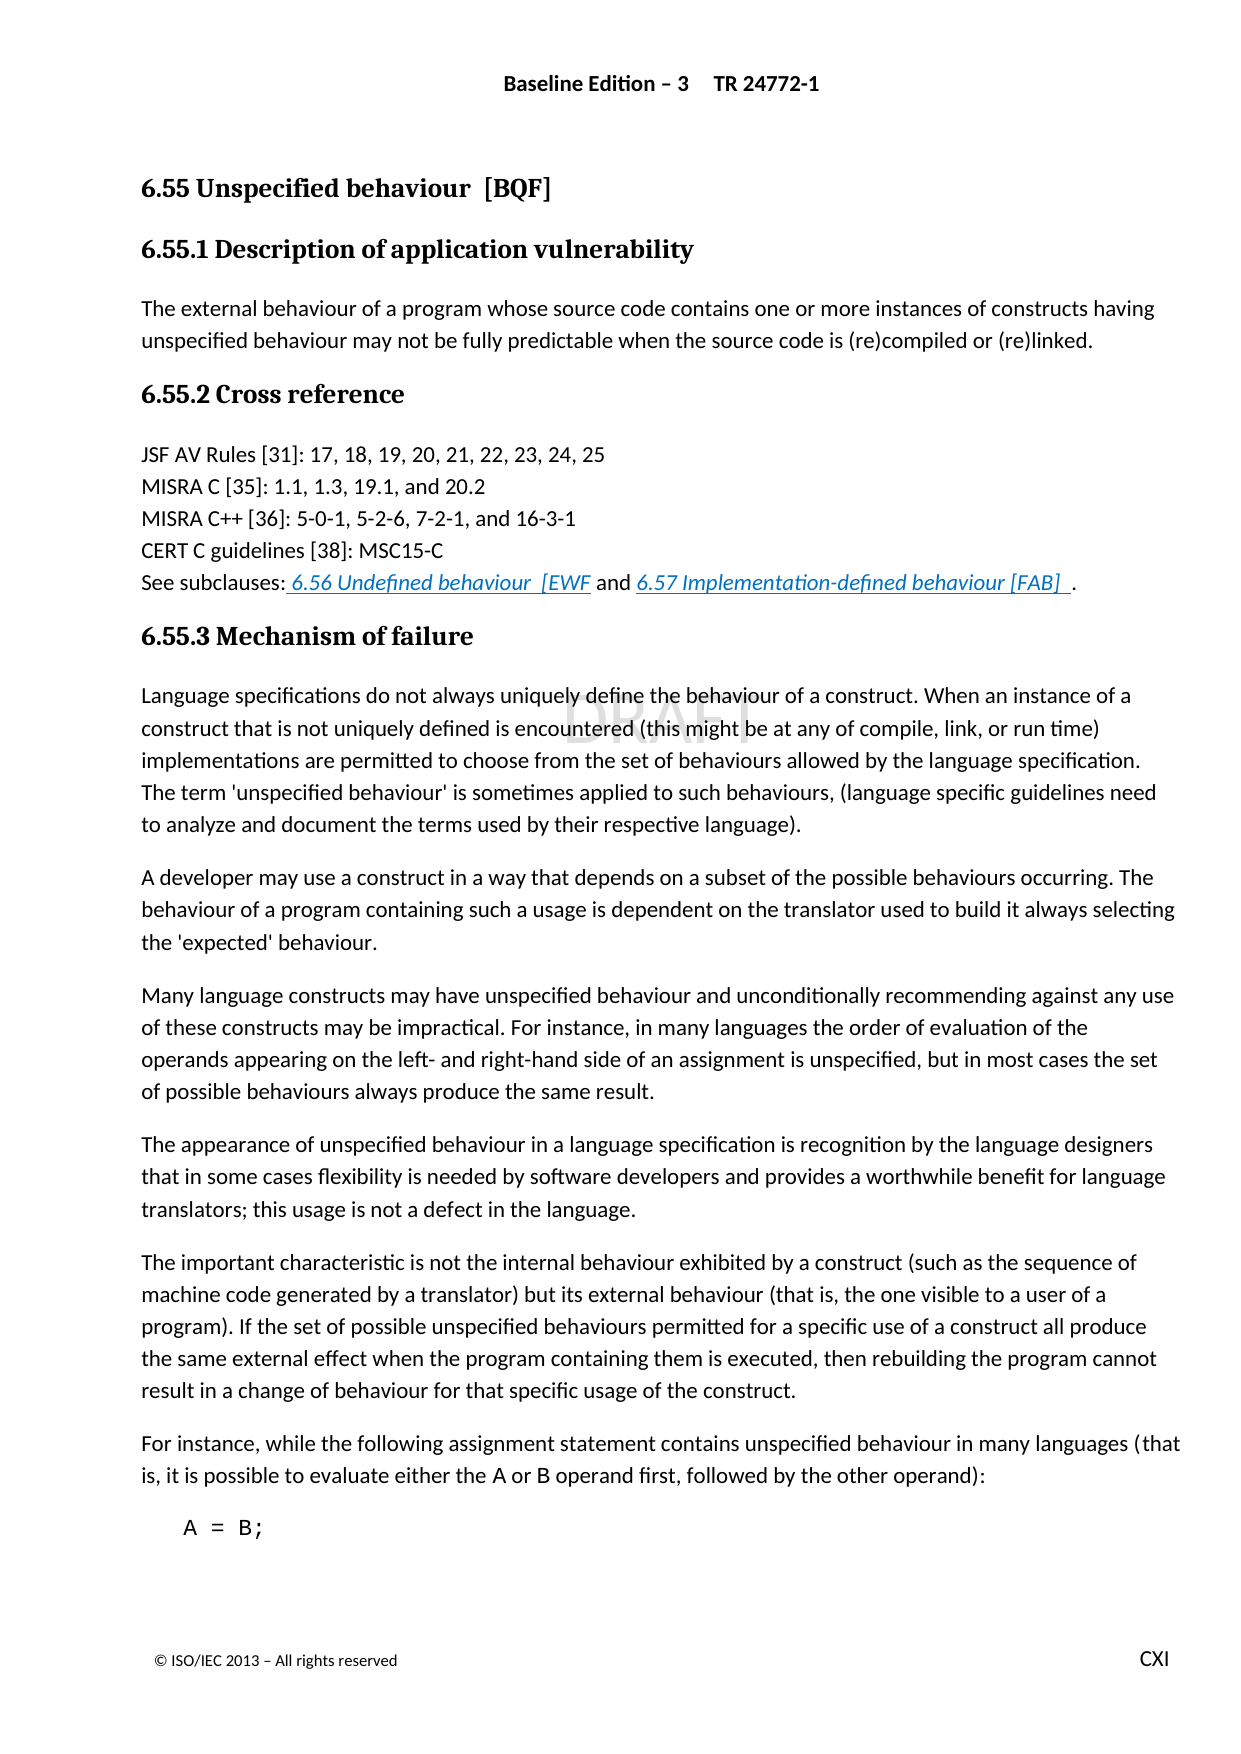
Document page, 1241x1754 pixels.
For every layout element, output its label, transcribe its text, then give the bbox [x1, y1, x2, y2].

text A developer may use a construct in a way that depends on a subset of the possible behaviours occurring. The behaviour of a program containing such a usage is dependent on the translator used to build it always selecting the 'expected' behaviour. [141, 863, 1182, 956]
text JSF AV Rules [31]: 17, 18, 19, 20, 21, 22, 23, 24, 25 [141, 440, 1182, 468]
subtitle 6.55 Unspecified behaviour [BQF] [141, 173, 1182, 205]
text MISRA C++ [36]: 5-0-1, 5-2-6, 7-2-1, and 16-3-1 [141, 504, 1182, 532]
text CERT C guidelines [38]: MSC15-C [141, 536, 1182, 564]
text The external behaviour of a program whose source code contains one or more instances of constructs having unspecified behaviour may not be fully predictable when the source code is (re)compiled or (re)linked. [141, 294, 1182, 354]
text See subclauses: 6.56 Undefined behaviour [EWF] and 6.57 Implementation-defined behaviour [FAB]. [141, 568, 1182, 596]
text Language specifications do not always uniquely define the behaviour of a construct. When an instance of a construct that is not uniquely defined is encountered (this might be at any of compile, link, or run time) implementations are permitted to choose from the set of behaviours allowed by the language specification. The term 'unspecified behaviour' is sometimes applied to such behaviours, (language specific guidelines need to analyze and document the terms used by their respective language). [141, 682, 1182, 838]
text For instance, while the following assignment statement contains unspecified behaviour in many languages (that is, it is possible to evaluate either the A or B operand first, followed by the other operand): [141, 1429, 1182, 1491]
subtitle 6.55.1 Description of application vulnerability [141, 234, 1182, 265]
subtitle 6.55.2 Cross reference [141, 379, 1182, 411]
text A = B; [183, 1516, 1182, 1542]
text The appearance of unspecified behaviour in a language specification is recognition by the language designers that in some cases flexibility is needed by software developers and provides a worthwhile benefit for language translators; this usage is not a defect in the language. [141, 1130, 1182, 1223]
text MISRA C [35]: 1.1, 1.3, 19.1, and 20.2 [141, 472, 1182, 500]
text The important characteristic is not the internal behaviour exhibited by a construct (such as the sequence of machine code generated by a translator) but its external behaviour (that is, the one visible to a user of a program). If the set of possible unspecified behaviours permitted for a specific use of a construct all produce the same external effect when the program containing them is executed, then rebuilding the program cannot result in a change of behaviour for that specific usage of the construct. [141, 1248, 1182, 1404]
subtitle 6.55.3 Mechanism of failure [141, 621, 1182, 653]
text Many language constructs may have unspecified behaviour and unconditionally recommending against any use of these constructs may be impractical. For instance, in many languages the order of evaluation of the operands appearing on the left- and right-hand side of an assignment is unspecified, but in most cases the set of possible behaviours always produce the same result. [141, 981, 1182, 1105]
